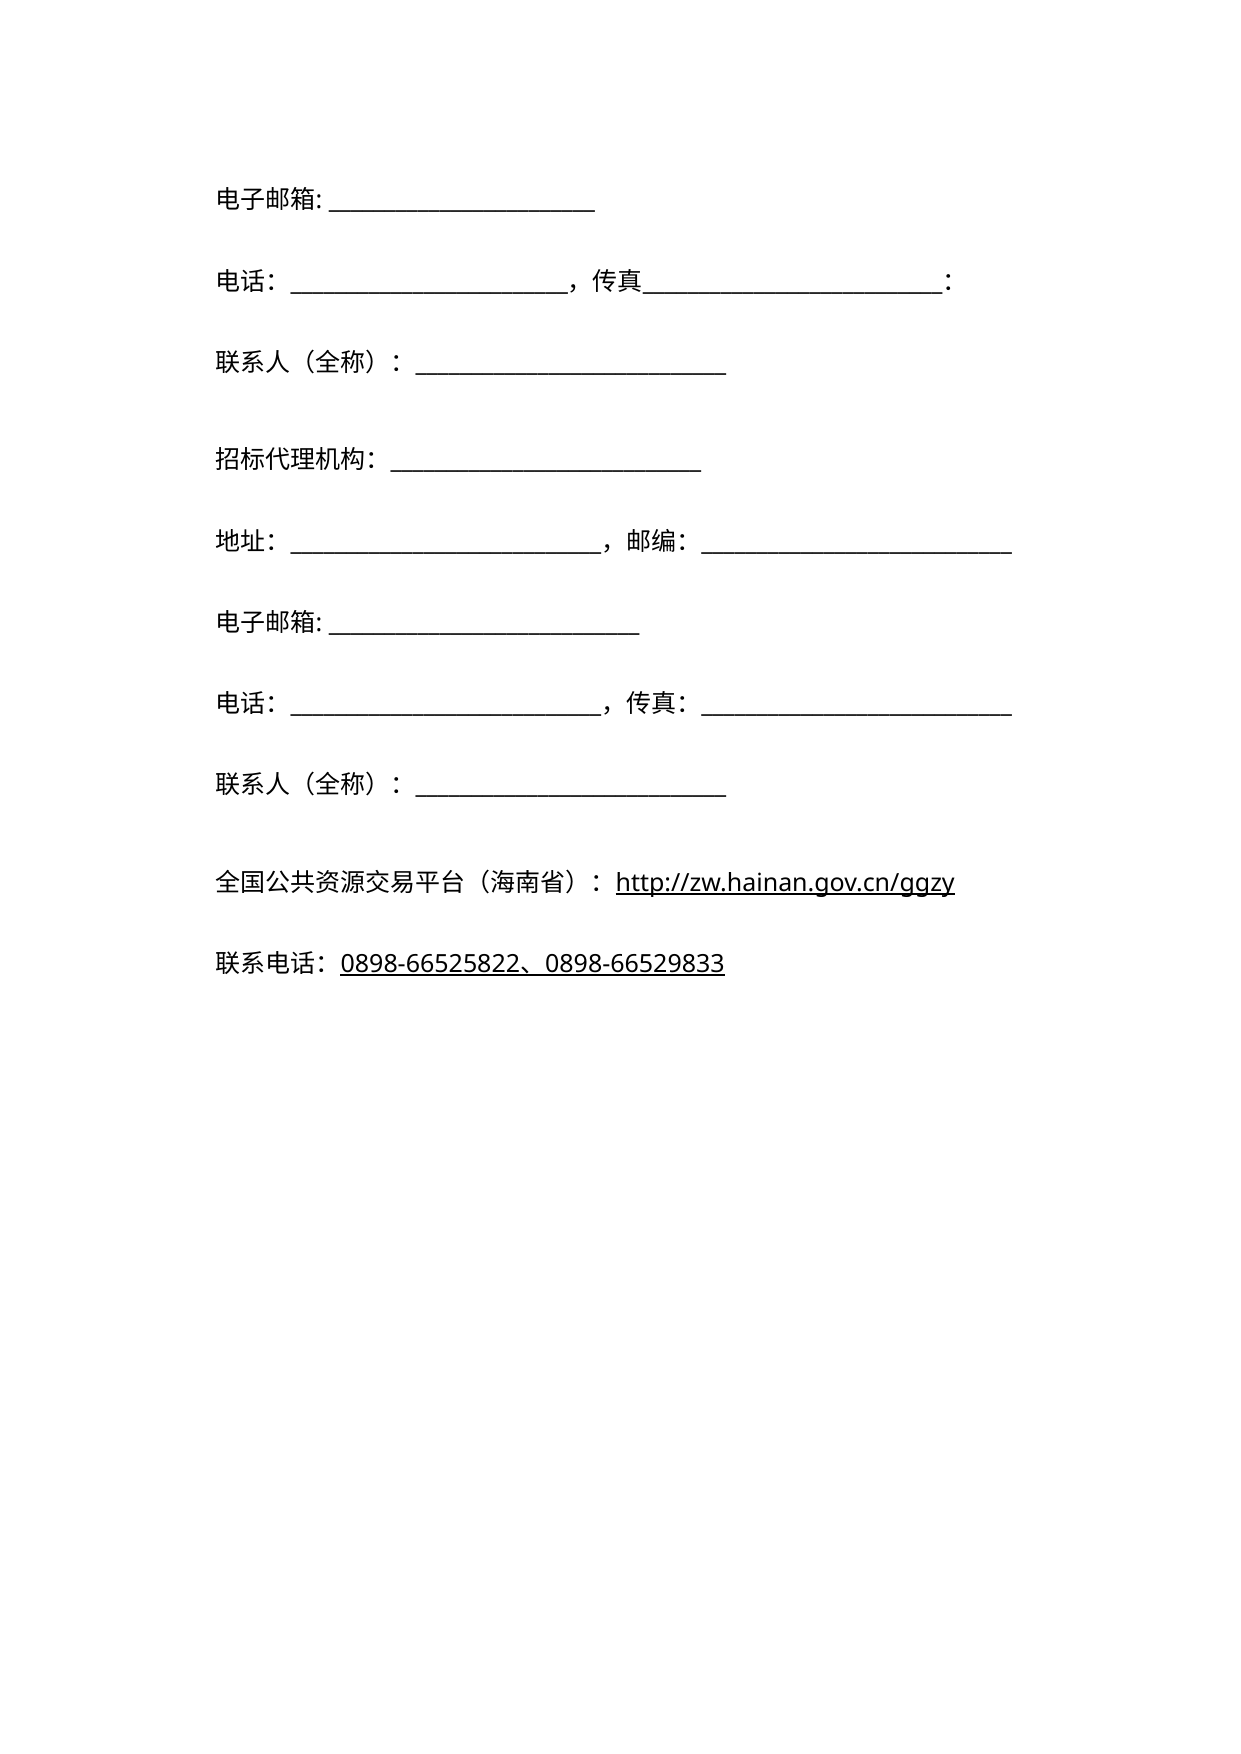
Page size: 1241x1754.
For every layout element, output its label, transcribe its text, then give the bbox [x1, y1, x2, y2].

text 地址：____________________________，邮编：____________________________ [165, 507, 1093, 572]
text 联系人（全称）：____________________________ [165, 750, 1093, 815]
text 全国公共资源交易平台（海南省）：http://zw.hainan.gov.cn/ggzy [165, 848, 1093, 913]
text 电话：____________________________，传真：____________________________ [165, 669, 1093, 734]
text 联系电话：0898-66525822、0898-66529833 [165, 929, 1093, 994]
text 电子邮箱: ________________________ [165, 165, 1093, 230]
text 联系人（全称）：____________________________ [165, 328, 1093, 393]
text 电子邮箱: ____________________________ [165, 588, 1093, 653]
text 招标代理机构：____________________________ [165, 425, 1093, 490]
text 电话：_________________________，传真___________________________： [165, 247, 1093, 312]
